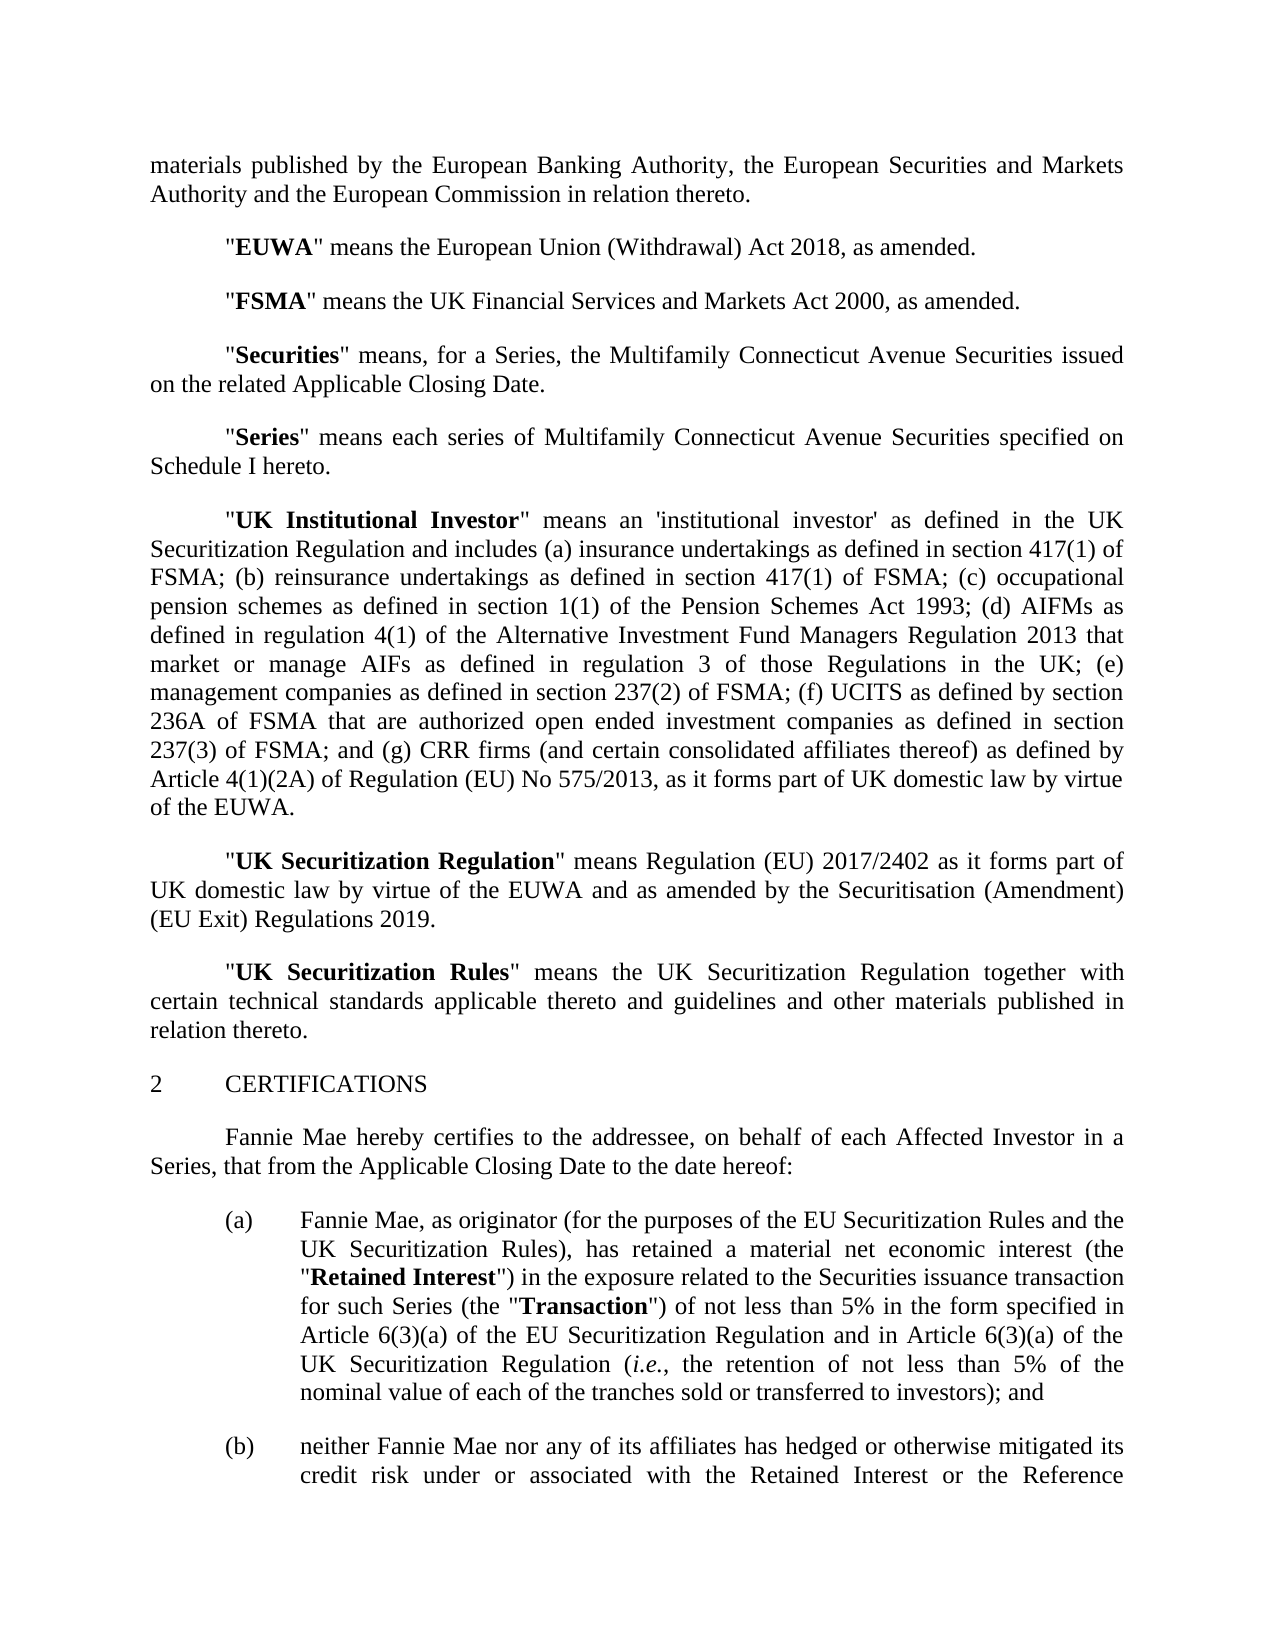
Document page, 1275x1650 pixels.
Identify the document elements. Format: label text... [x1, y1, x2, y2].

text "UK Securitization Regulation" means Regulation (EU) 2017/2402 as it forms part of UK domestic law by virtue of the EUWA and as amended by the Securitisation (Amendment) (EU Exit) Regulations 2019. [150, 846, 1125, 932]
text "FSMA" means the UK Financial Services and Markets Act 2000, as amended. [150, 286, 1125, 315]
text "UK Securitization Rules" means the UK Securitization Regulation together with certain technical standards applicable thereto and guidelines and other materials published in relation thereto. [150, 957, 1125, 1044]
subtitle CERTIFICATIONS [150, 1069, 1125, 1097]
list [225, 1431, 1125, 1489]
text "Securities" means, for a Series, the Multifamily Connecticut Avenue Securities issued on the related Applicable Closing Date. [150, 340, 1125, 397]
text "EUWA" means the European Union (Withdrawal) Act 2018, as amended. [150, 232, 1125, 261]
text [150, 150, 1125, 207]
text "Series" means each series of Multifamily Connecticut Avenue Securities specified on Schedule I hereto. [150, 422, 1125, 480]
subtitle Fannie Mae hereby certifies to the addressee, on behalf of each Affected Investor in a Series, that from the Applicable Closing Date to the date hereof: [150, 1122, 1125, 1180]
text "UK Institutional Investor" means an 'institutional investor' as defined in the UK Securitization Regulation and includes (a) insurance undertakings as defined in section 417(1) of FSMA; (b) reinsurance undertakings as defined in section 417(1) of FSMA; (c) occupational pension schemes as defined in section 1(1) of the Pension Schemes Act 1993; (d) AIFMs as defined in regulation 4(1) of the Alternative Investment Fund Managers Regulation 2013 that market or manage AIFs as defined in regulation 3 of those Regulations in the UK; (e) management companies as defined in section 237(2) of FSMA; (f) UCITS as defined by section 236A of FSMA that are authorized open ended investment companies as defined in section 237(3) of FSMA; and (g) CRR firms (and certain consolidated affiliates thereof) as defined by Article 4(1)(2A) of Regulation (EU) No 575/2013, as it forms part of UK domestic law by virtue of the EUWA. [150, 505, 1125, 821]
list Fannie Mae, as originator (for the purposes of the EU Securitization Rules and the UK Securitization Rules), has retained a material net economic interest (the "Retained Interest") in the exposure related to the Securities issuance transaction for such Series (the "Transaction") of not less than 5% in the form specified in Article 6(3)(a) of the EU Securitization Regulation and in Article 6(3)(a) of the UK Securitization Regulation (i.e., the retention of not less than 5% of the nominal value of each of the tranches sold or transferred to investors); and [225, 1205, 1125, 1406]
